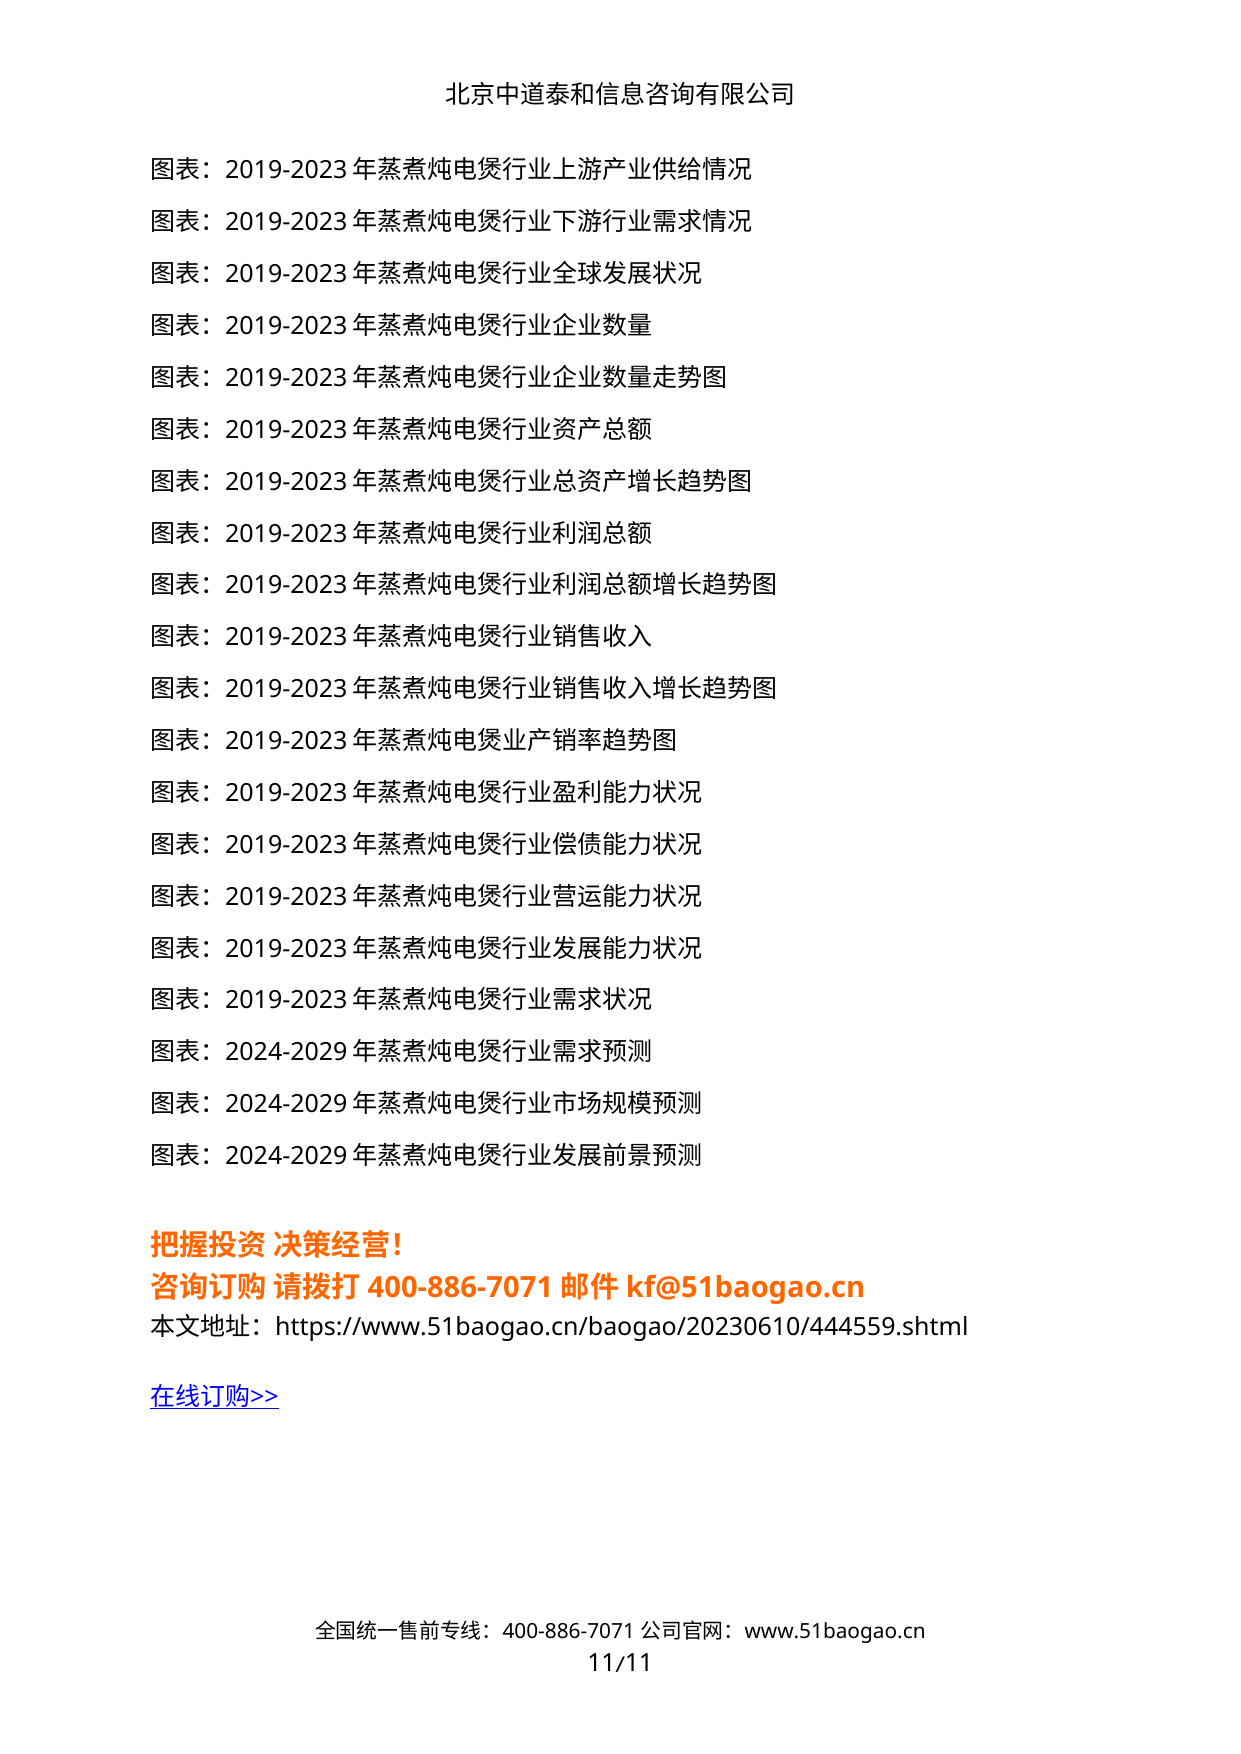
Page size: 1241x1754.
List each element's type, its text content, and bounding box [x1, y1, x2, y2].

text 图表：2024-2029年蒸煮炖电煲行业市场规模预测 [150, 1084, 1090, 1120]
text 图表：2019-2023年蒸煮炖电煲行业销售收入增长趋势图 [150, 669, 1090, 705]
text 图表：2019-2023年蒸煮炖电煲行业下游行业需求情况 [150, 202, 1090, 238]
text 图表：2019-2023年蒸煮炖电煲行业需求状况 [150, 980, 1090, 1016]
text 图表：2024-2029年蒸煮炖电煲行业发展前景预测 [150, 1136, 1090, 1172]
text 图表：2019-2023年蒸煮炖电煲行业全球发展状况 [150, 254, 1090, 290]
text 图表：2019-2023年蒸煮炖电煲行业企业数量走势图 [150, 357, 1090, 394]
text 把握投资 决策经营！咨询订购 请拨打 400-886-7071 邮件 kf@51baogao.cn本文地址：https://www.51baogao.cn/baogao/20230610/444559.shtml [150, 1187, 1090, 1342]
text 图表：2019-2023年蒸煮炖电煲行业销售收入 [150, 617, 1090, 653]
text 图表：2019-2023年蒸煮炖电煲行业总资产增长趋势图 [150, 461, 1090, 497]
text 图表：2019-2023年蒸煮炖电煲行业发展能力状况 [150, 928, 1090, 964]
text 图表：2024-2029年蒸煮炖电煲行业需求预测 [150, 1032, 1090, 1068]
text 图表：2019-2023年蒸煮炖电煲行业盈利能力状况 [150, 772, 1090, 809]
text 在线订购>> [150, 1342, 1090, 1413]
text 图表：2019-2023年蒸煮炖电煲行业利润总额 [150, 513, 1090, 549]
text 图表：2019-2023年蒸煮炖电煲行业营运能力状况 [150, 876, 1090, 912]
text 图表：2019-2023年蒸煮炖电煲行业企业数量 [150, 306, 1090, 342]
text 图表：2019-2023年蒸煮炖电煲业产销率趋势图 [150, 721, 1090, 757]
text 图表：2019-2023年蒸煮炖电煲行业利润总额增长趋势图 [150, 565, 1090, 601]
text 图表：2019-2023年蒸煮炖电煲行业偿债能力状况 [150, 824, 1090, 861]
text 图表：2019-2023年蒸煮炖电煲行业上游产业供给情况 [150, 150, 1090, 186]
text 图表：2019-2023年蒸煮炖电煲行业资产总额 [150, 409, 1090, 446]
